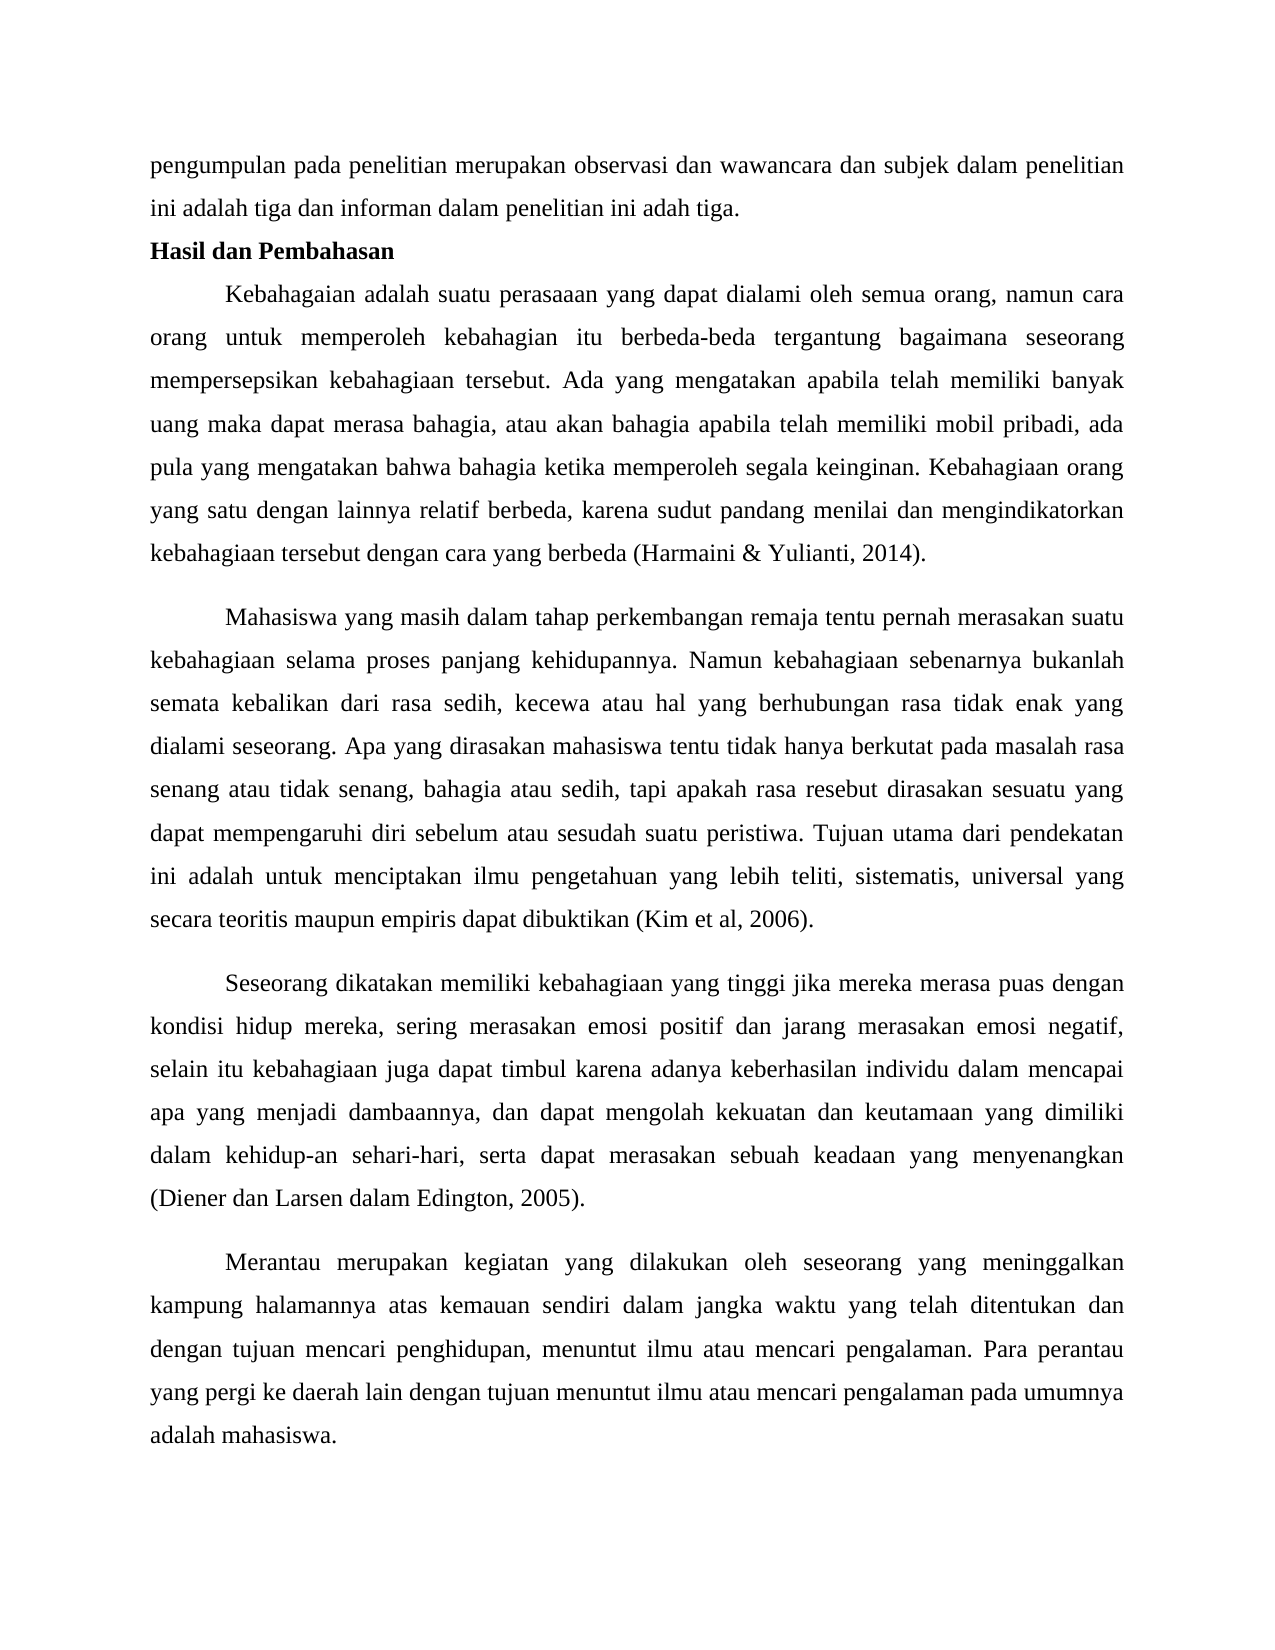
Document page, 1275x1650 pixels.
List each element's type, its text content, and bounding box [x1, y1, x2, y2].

text Kebahagaian adalah suatu perasaaan yang dapat dialami oleh semua orang, namun cara orang untuk memperoleh kebahagian itu berbeda-beda tergantung bagaimana seseorang mempersepsikan kebahagiaan tersebut. Ada yang mengatakan apabila telah memiliki banyak uang maka dapat merasa bahagia, atau akan bahagia apabila telah memiliki mobil pribadi, ada pula yang mengatakan bahwa bahagia ketika memperoleh segala keinginan. Kebahagiaan orang yang satu dengan lainnya relatif berbeda, karena sudut pandang menilai dan mengindikatorkan kebahagiaan tersebut dengan cara yang berbeda (Harmaini & Yulianti, 2014). [150, 279, 1125, 567]
text Seseorang dikatakan memiliki kebahagiaan yang tinggi jika mereka merasa puas dengan kondisi hidup mereka, sering merasakan emosi positif dan jarang merasakan emosi negatif, selain itu kebahagiaan juga dapat timbul karena adanya keberhasilan individu dalam mencapai apa yang menjadi dambaannya, dan dapat mengolah kekuatan dan keutamaan yang dimiliki dalam kehidup-an sehari-hari, serta dapat merasakan sebuah keadaan yang menyenangkan (Diener dan Larsen dalam Edington, 2005). [150, 968, 1125, 1212]
text Mahasiswa yang masih dalam tahap perkembangan remaja tentu pernah merasakan suatu kebahagiaan selama proses panjang kehidupannya. Namun kebahagiaan sebenarnya bukanlah semata kebalikan dari rasa sedih, kecewa atau hal yang berhubungan rasa tidak enak yang dialami seseorang. Apa yang dirasakan mahasiswa tentu tidak hanya berkutat pada masalah rasa senang atau tidak senang, bahagia atau sedih, tapi apakah rasa resebut dirasakan sesuatu yang dapat mempengaruhi diri sebelum atau sesudah suatu peristiwa. Tujuan utama dari pendekatan ini adalah untuk menciptakan ilmu pengetahuan yang lebih teliti, sistematis, universal yang secara teoritis maupun empiris dapat dibuktikan (Kim et al, 2006). [150, 602, 1125, 933]
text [150, 150, 1125, 222]
text Merantau merupakan kegiatan yang dilakukan oleh seseorang yang meninggalkan kampung halamannya atas kemauan sendiri dalam jangka waktu yang telah ditentukan dan dengan tujuan mencari penghidupan, menuntut ilmu atau mencari pengalaman. Para perantau yang pergi ke daerah lain dengan tujuan menuntut ilmu atau mencari pengalaman pada umumnya adalah mahasiswa. [150, 1247, 1125, 1449]
text Hasil dan Pembahasan [150, 236, 1125, 265]
